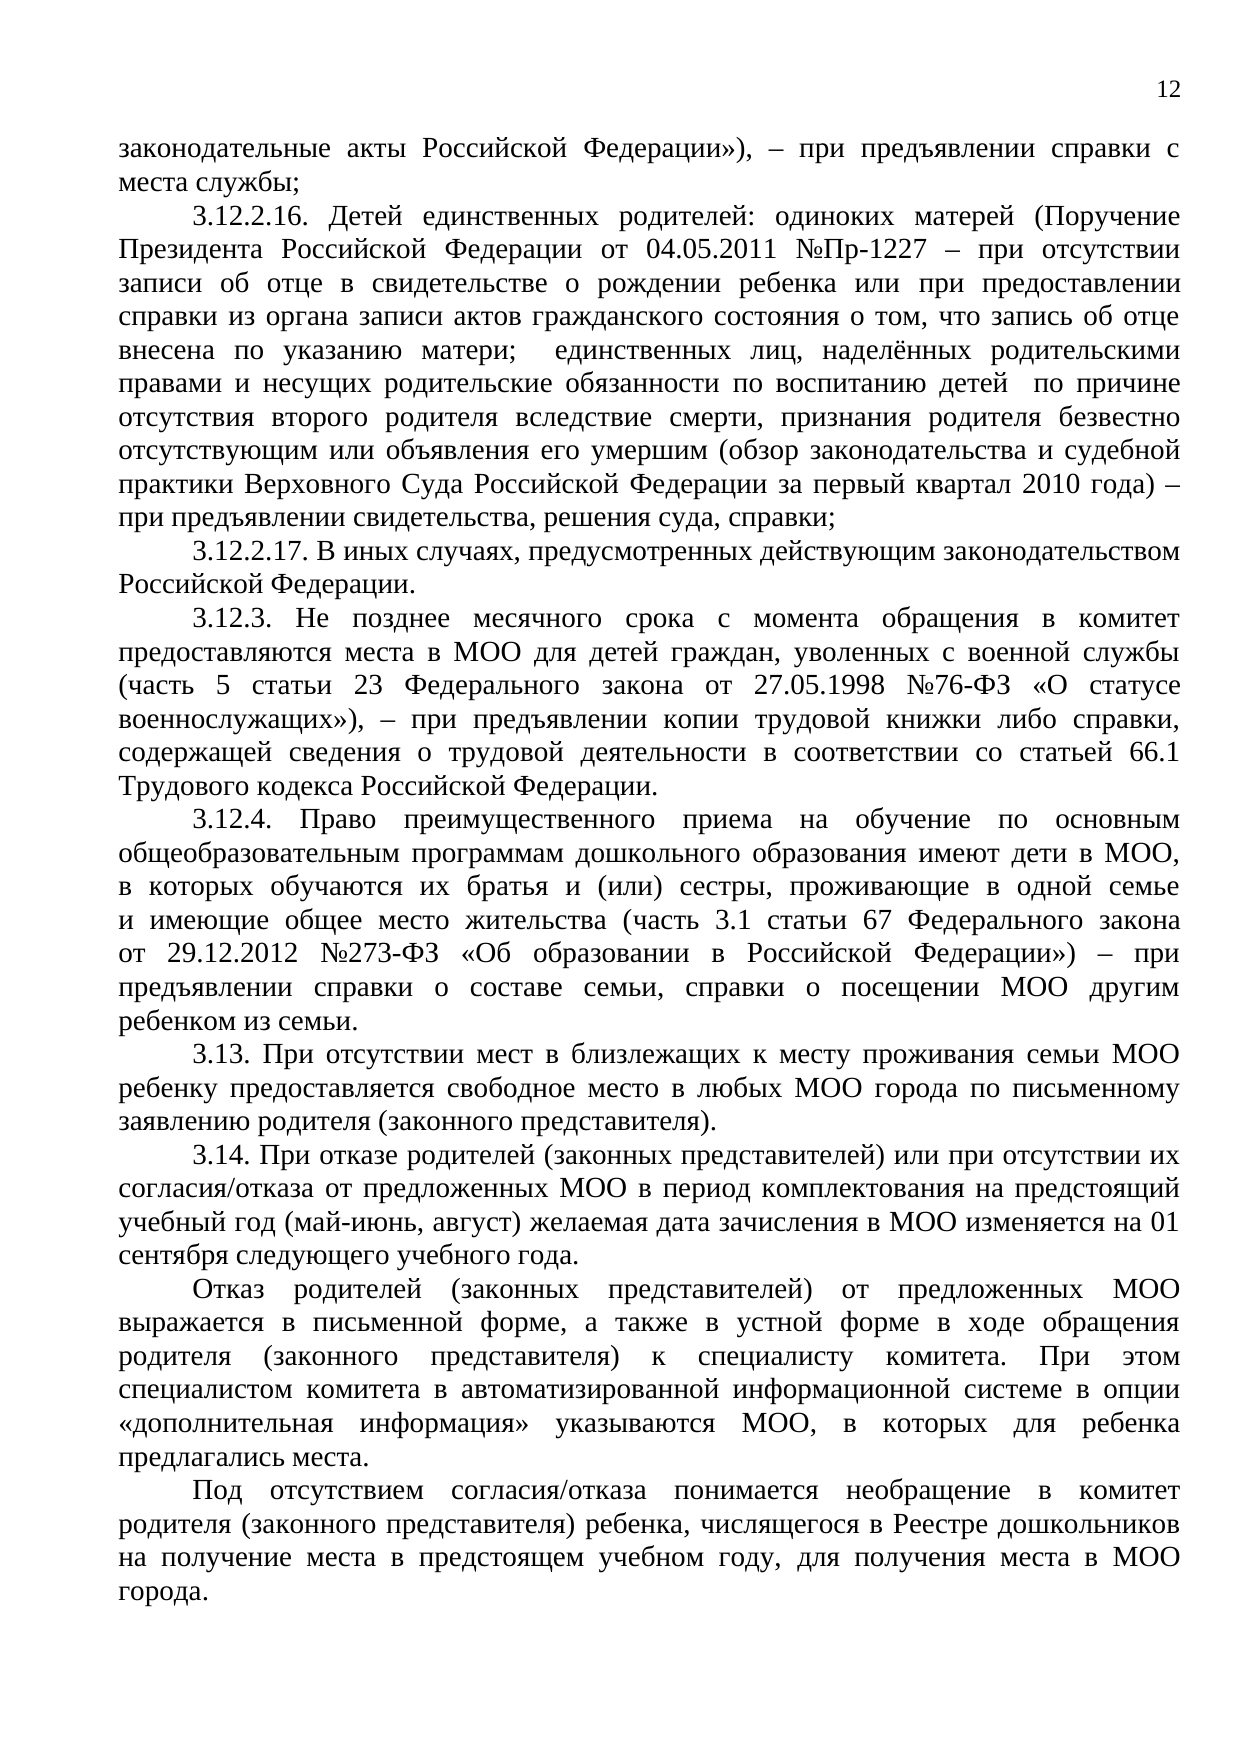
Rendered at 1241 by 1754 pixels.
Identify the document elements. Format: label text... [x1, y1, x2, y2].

text 3.12.3. Не позднее месячного срока с момента обращения в комитет предоставляются места в МОО для детей граждан, уволенных с военной службы (часть 5 статьи 23 Федерального закона от 27.05.1998 №76-ФЗ «О статусе военнослужащих»), – при предъявлении копии трудовой книжки либо справки, содержащей сведения о трудовой деятельности в соответствии со статьей 66.1 Трудового кодекса Российской Федерации. [118, 600, 1181, 801]
text 3.12.2.16. Детей единственных родителей: одиноких матерей (Поручение Президента Российской Федерации от 04.05.2011 №Пр-1227 – при отсутствии записи об отце в свидетельстве о рождении ребенка или при предоставлении справки из органа записи актов гражданского состояния о том, что запись об отце внесена по указанию матери; единственных лиц, наделённых родительскими правами и несущих родительские обязанности по воспитанию детей по причине отсутствия второго родителя вследствие смерти, признания родителя безвестно отсутствующим или объявления его умершим (обзор законодательства и судебной практики Верховного Суда Российской Федерации за первый квартал 2010 года) – при предъявлении свидетельства, решения суда, справки; [118, 198, 1181, 533]
text 3.12.4. Право преимущественного приема на обучение по основным общеобразовательным программам дошкольного образования имеют дети в МОО, в которых обучаются их братья и (или) сестры, проживающие в одной семье и имеющие общее место жительства (часть 3.1 статьи 67 Федерального закона от 29.12.2012 №273-ФЗ «Об образовании в Российской Федерации») – при предъявлении справки о составе семьи, справки о посещении МОО другим ребенком из семьи. [118, 801, 1181, 1036]
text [118, 131, 1181, 198]
text 3.14. При отказе родителей (законных представителей) или при отсутствии их согласия/отказа от предложенных МОО в период комплектования на предстоящий учебный год (май-июнь, август) желаемая дата зачисления в МОО изменяется на 01 сентября следующего учебного года. [118, 1137, 1181, 1271]
text Под отсутствием согласия/отказа понимается необращение в комитет родителя (законного представителя) ребенка, числящегося в Реестре дошкольников на получение места в предстоящем учебном году, для получения места в МОО города. [118, 1472, 1181, 1606]
text 3.12.2.17. В иных случаях, предусмотренных действующим законодательством Российской Федерации. [118, 533, 1181, 600]
text 3.13. При отсутствии мест в близлежащих к месту проживания семьи МОО ребенку предоставляется свободное место в любых МОО города по письменному заявлению родителя (законного представителя). [118, 1036, 1181, 1137]
text Отказ родителей (законных представителей) от предложенных МОО выражается в письменной форме, а также в устной форме в ходе обращения родителя (законного представителя) к специалисту комитета. При этом специалистом комитета в автоматизированной информационной системе в опции «дополнительная информация» указываются МОО, в которых для ребенка предлагались места. [118, 1271, 1181, 1472]
